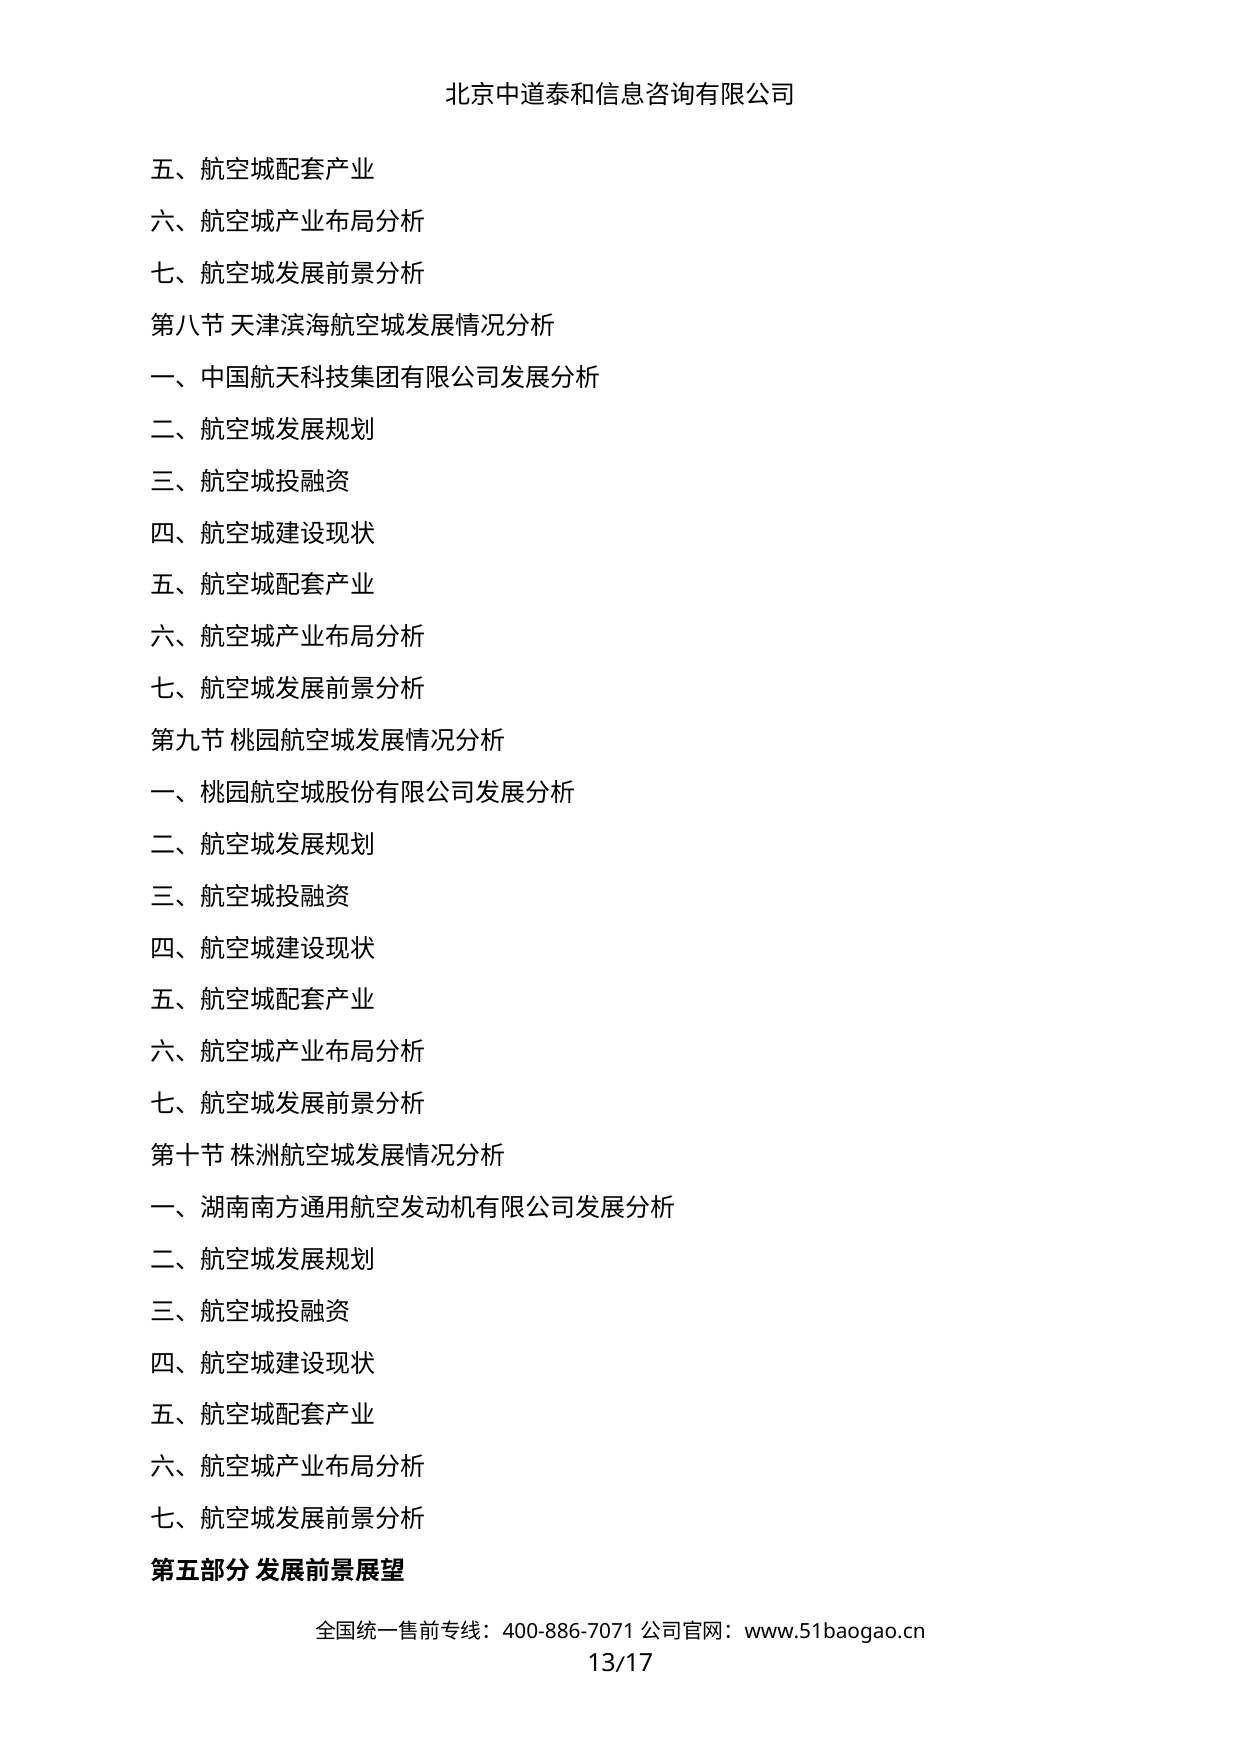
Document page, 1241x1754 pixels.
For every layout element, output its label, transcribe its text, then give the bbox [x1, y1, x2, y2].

text 一、湖南南方通用航空发动机有限公司发展分析 [150, 1187, 1090, 1224]
text 第九节 桃园航空城发展情况分析 [150, 721, 1090, 757]
text 七、航空城发展前景分析 [150, 1499, 1090, 1535]
text 七、航空城发展前景分析 [150, 254, 1090, 290]
text 二、航空城发展规划 [150, 409, 1090, 446]
text 五、航空城配套产业 [150, 565, 1090, 601]
text 二、航空城发展规划 [150, 824, 1090, 861]
text 五、航空城配套产业 [150, 1395, 1090, 1431]
text 二、航空城发展规划 [150, 1239, 1090, 1276]
text 四、航空城建设现状 [150, 513, 1090, 549]
text 五、航空城配套产业 [150, 980, 1090, 1016]
text 七、航空城发展前景分析 [150, 1084, 1090, 1120]
text 一、桃园航空城股份有限公司发展分析 [150, 772, 1090, 809]
text 三、航空城投融资 [150, 1291, 1090, 1327]
text 六、航空城产业布局分析 [150, 1447, 1090, 1483]
text 第十节 株洲航空城发展情况分析 [150, 1136, 1090, 1172]
text 第五部分 发展前景展望 [150, 1551, 1090, 1587]
text 六、航空城产业布局分析 [150, 1032, 1090, 1068]
text 七、航空城发展前景分析 [150, 669, 1090, 705]
text 四、航空城建设现状 [150, 928, 1090, 964]
text 一、中国航天科技集团有限公司发展分析 [150, 357, 1090, 394]
text 六、航空城产业布局分析 [150, 202, 1090, 238]
text 四、航空城建设现状 [150, 1343, 1090, 1379]
text 六、航空城产业布局分析 [150, 617, 1090, 653]
text 第八节 天津滨海航空城发展情况分析 [150, 306, 1090, 342]
text 五、航空城配套产业 [150, 150, 1090, 186]
text 三、航空城投融资 [150, 876, 1090, 912]
text 三、航空城投融资 [150, 461, 1090, 497]
